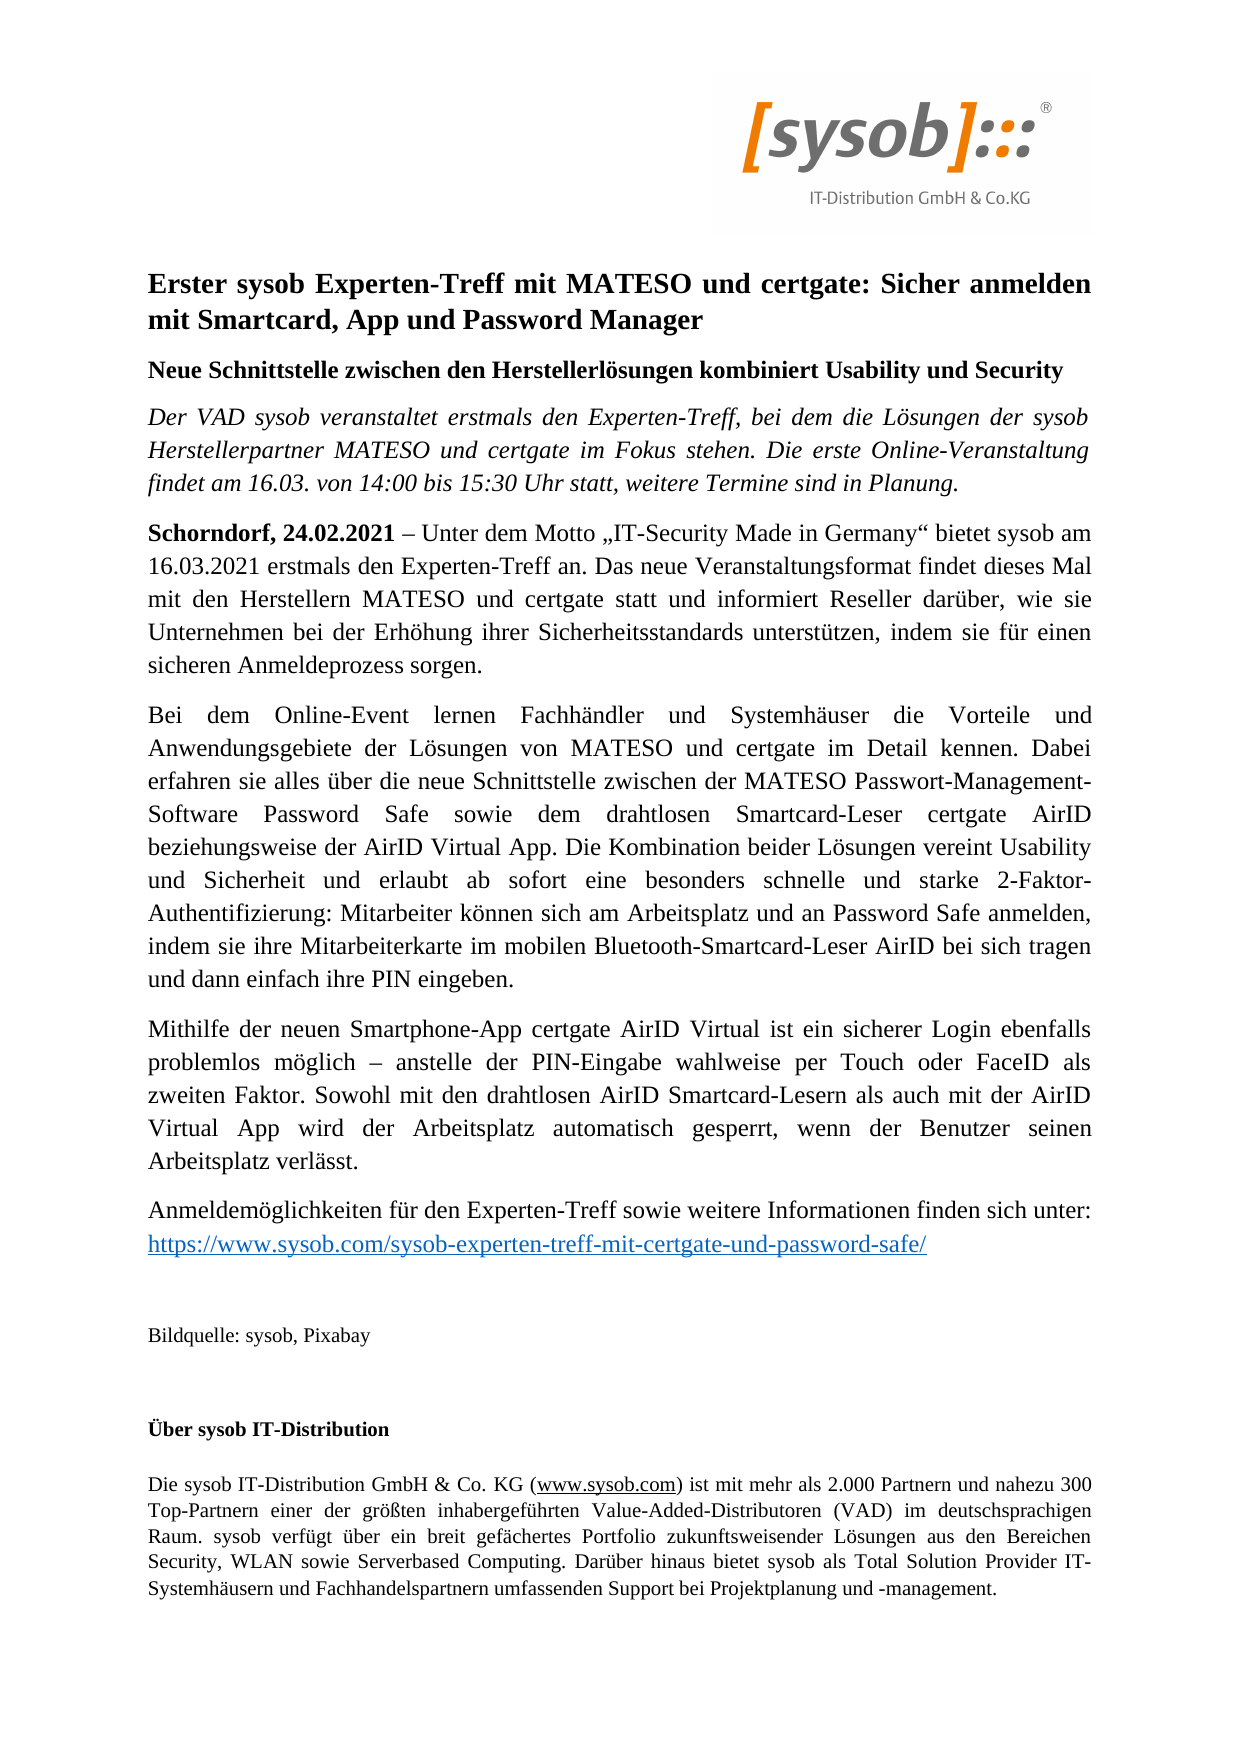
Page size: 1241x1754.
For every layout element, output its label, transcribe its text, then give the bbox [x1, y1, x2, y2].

text Mithilfe der neuen Smartphone-App certgate AirID Virtual ist ein sicherer Login ebenfalls problemlos möglich – anstelle der PIN-Eingabe wahlweise per Touch oder FaceID als zweiten Faktor. Sowohl mit den drahtlosen AirID Smartcard-Lesern als auch mit der AirID Virtual App wird der Arbeitsplatz automatisch gesperrt, wenn der Benutzer seinen Arbeitsplatz verlässt. [148, 1014, 1093, 1175]
picture [711, 73, 1093, 238]
text Der VAD sysob veranstaltet erstmals den Experten-Treff, bei dem die Lösungen der sysob Herstellerpartner MATESO und certgate im Fokus stehen. Die erste Online-Veranstaltung findet am 16.03. von 14:00 bis 15:30 Uhr statt, weitere Termine sind in Planung. [148, 402, 1093, 497]
text Bildquelle: sysob, Pixabay [148, 1323, 1093, 1347]
text Schorndorf, 24.02.2021 – Unter dem Motto „IT-Security Made in Germany“ bietet sysob am 16.03.2021 erstmals den Experten-Treff an. Das neue Veranstaltungsformat findet dieses Mal mit den Herstellern MATESO und certgate statt und informiert Reseller darüber, wie sie Unternehmen bei der Erhöhung ihrer Sicherheitsstandards unterstützen, indem sie für einen sicheren Anmeldeprozess sorgen. [148, 518, 1093, 679]
text Erster sysob Experten-Treff mit MATESO und certgate: Sicher anmelden mit Smartcard, App und Password Manager [148, 266, 1093, 336]
text Über sysob IT-Distribution [148, 1417, 1093, 1441]
text Anmeldemöglichkeiten für den Experten-Treff sowie weitere Informationen finden sich unter: https://www.sysob.com/sysob-experten-treff-mit-certgate-und-password-safe/ [148, 1196, 1093, 1257]
text Bei dem Online-Event lernen Fachhändler und Systemhäuser die Vorteile und Anwendungsgebiete der Lösungen von MATESO und certgate im Detail kennen. Dabei erfahren sie alles über die neue Schnittstelle zwischen der MATESO Passwort-Management-Software Password Safe sowie dem drahtlosen Smartcard-Leser certgate AirID beziehungsweise der AirID Virtual App. Die Kombination beider Lösungen vereint Usability und Sicherheit und erlaubt ab sofort eine besonders schnelle und starke 2-Faktor-Authentifizierung: Mitarbeiter können sich am Arbeitsplatz und an Password Safe anmelden, indem sie ihre Mitarbeiterkarte im mobilen Bluetooth-Smartcard-Leser AirID bei sich tragen und dann einfach ihre PIN eingeben. [148, 700, 1093, 993]
text Die sysob IT-Distribution GmbH & Co. KG (www.sysob.com) ist mit mehr als 2.000 Partnern und nahezu 300 Top-Partnern einer der größten inhabergeführten Value-Added-Distributoren (VAD) im deutschsprachigen Raum. sysob verfügt über ein breit gefächertes Portfolio zukunftsweisender Lösungen aus den Bereichen Security, WLAN sowie Serverbased Computing. Darüber hinaus bietet sysob als Total Solution Provider IT-Systemhäusern und Fachhandelspartnern umfassenden Support bei Projektplanung und -management. [148, 1472, 1093, 1599]
text Neue Schnittstelle zwischen den Herstellerlösungen kombiniert Usability und Security [148, 355, 1093, 383]
